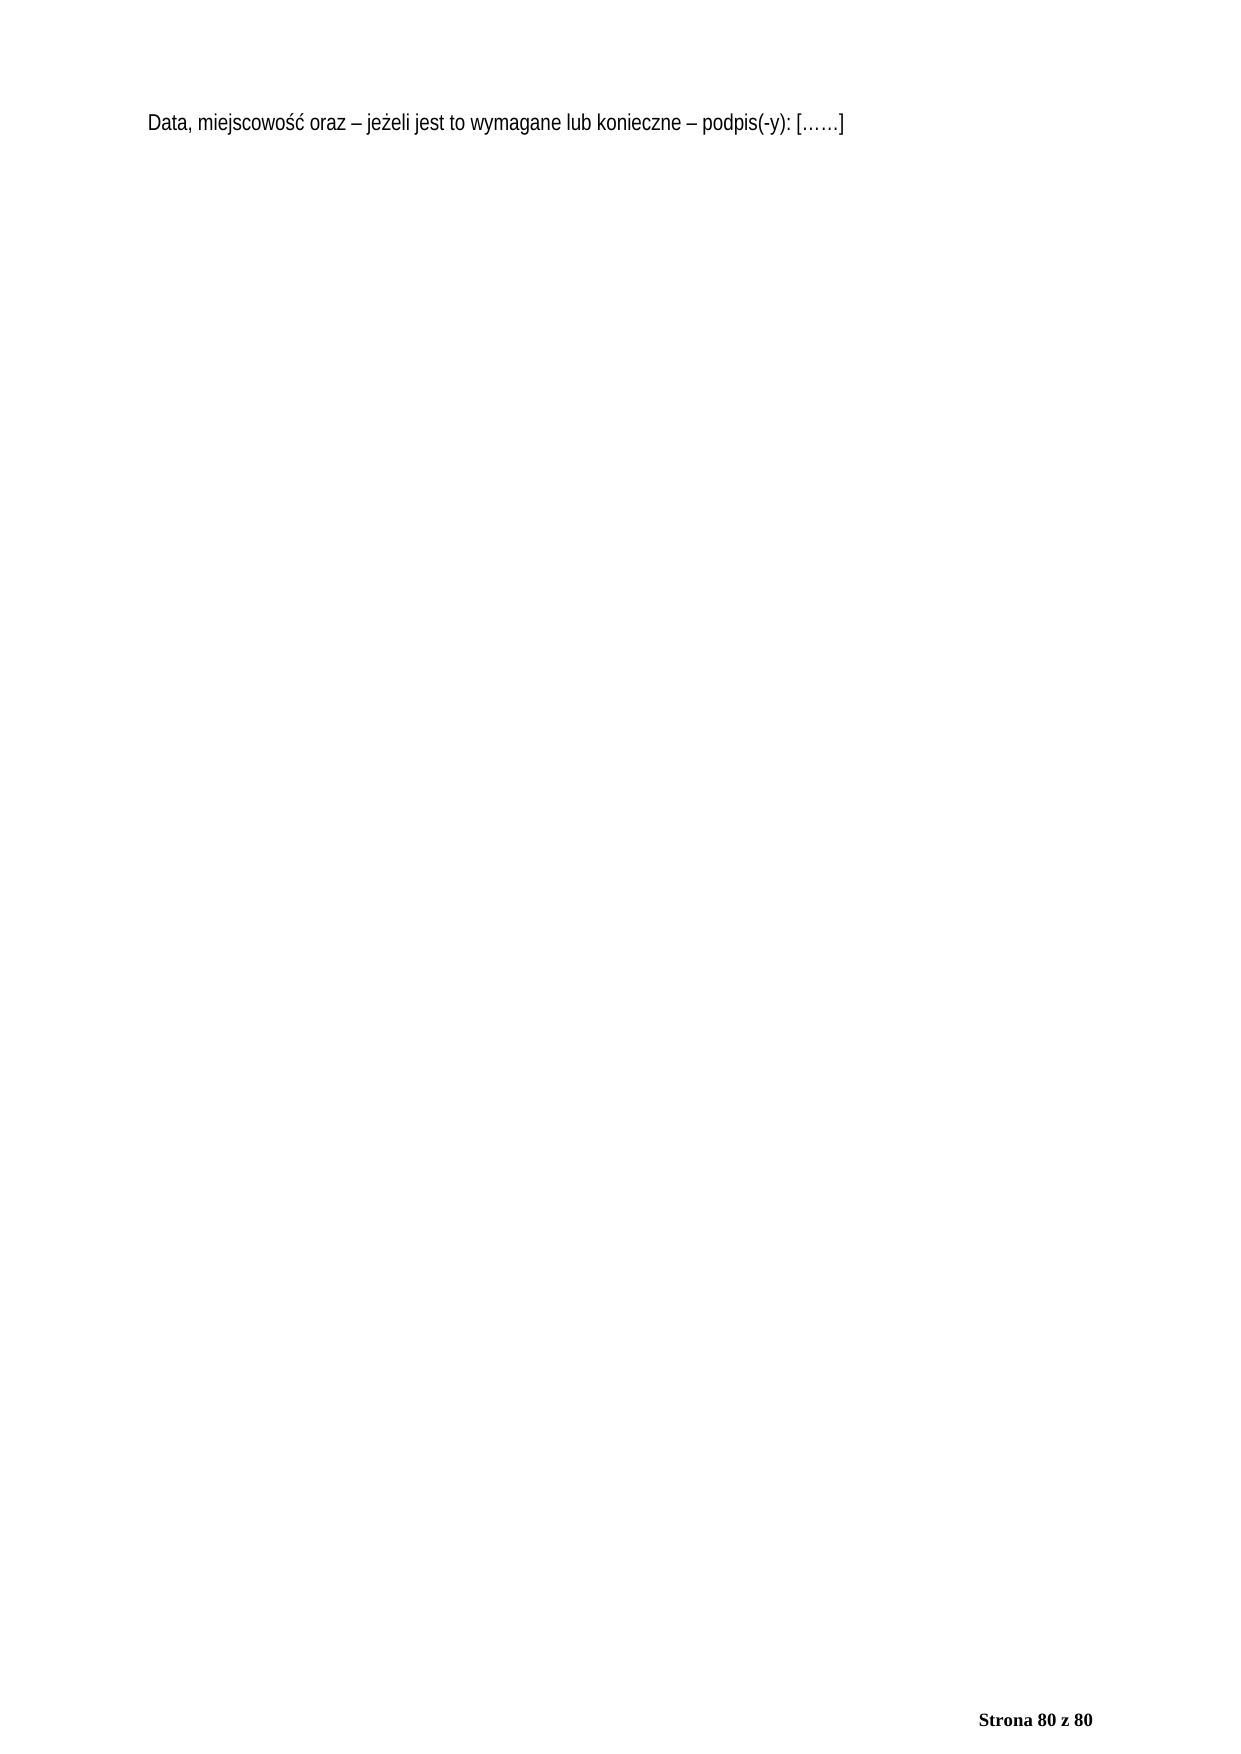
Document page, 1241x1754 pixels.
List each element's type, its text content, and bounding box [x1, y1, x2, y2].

text Data, miejscowość oraz – jeżeli jest to wymagane lub konieczne – podpis(-y): [……] [148, 109, 1092, 136]
